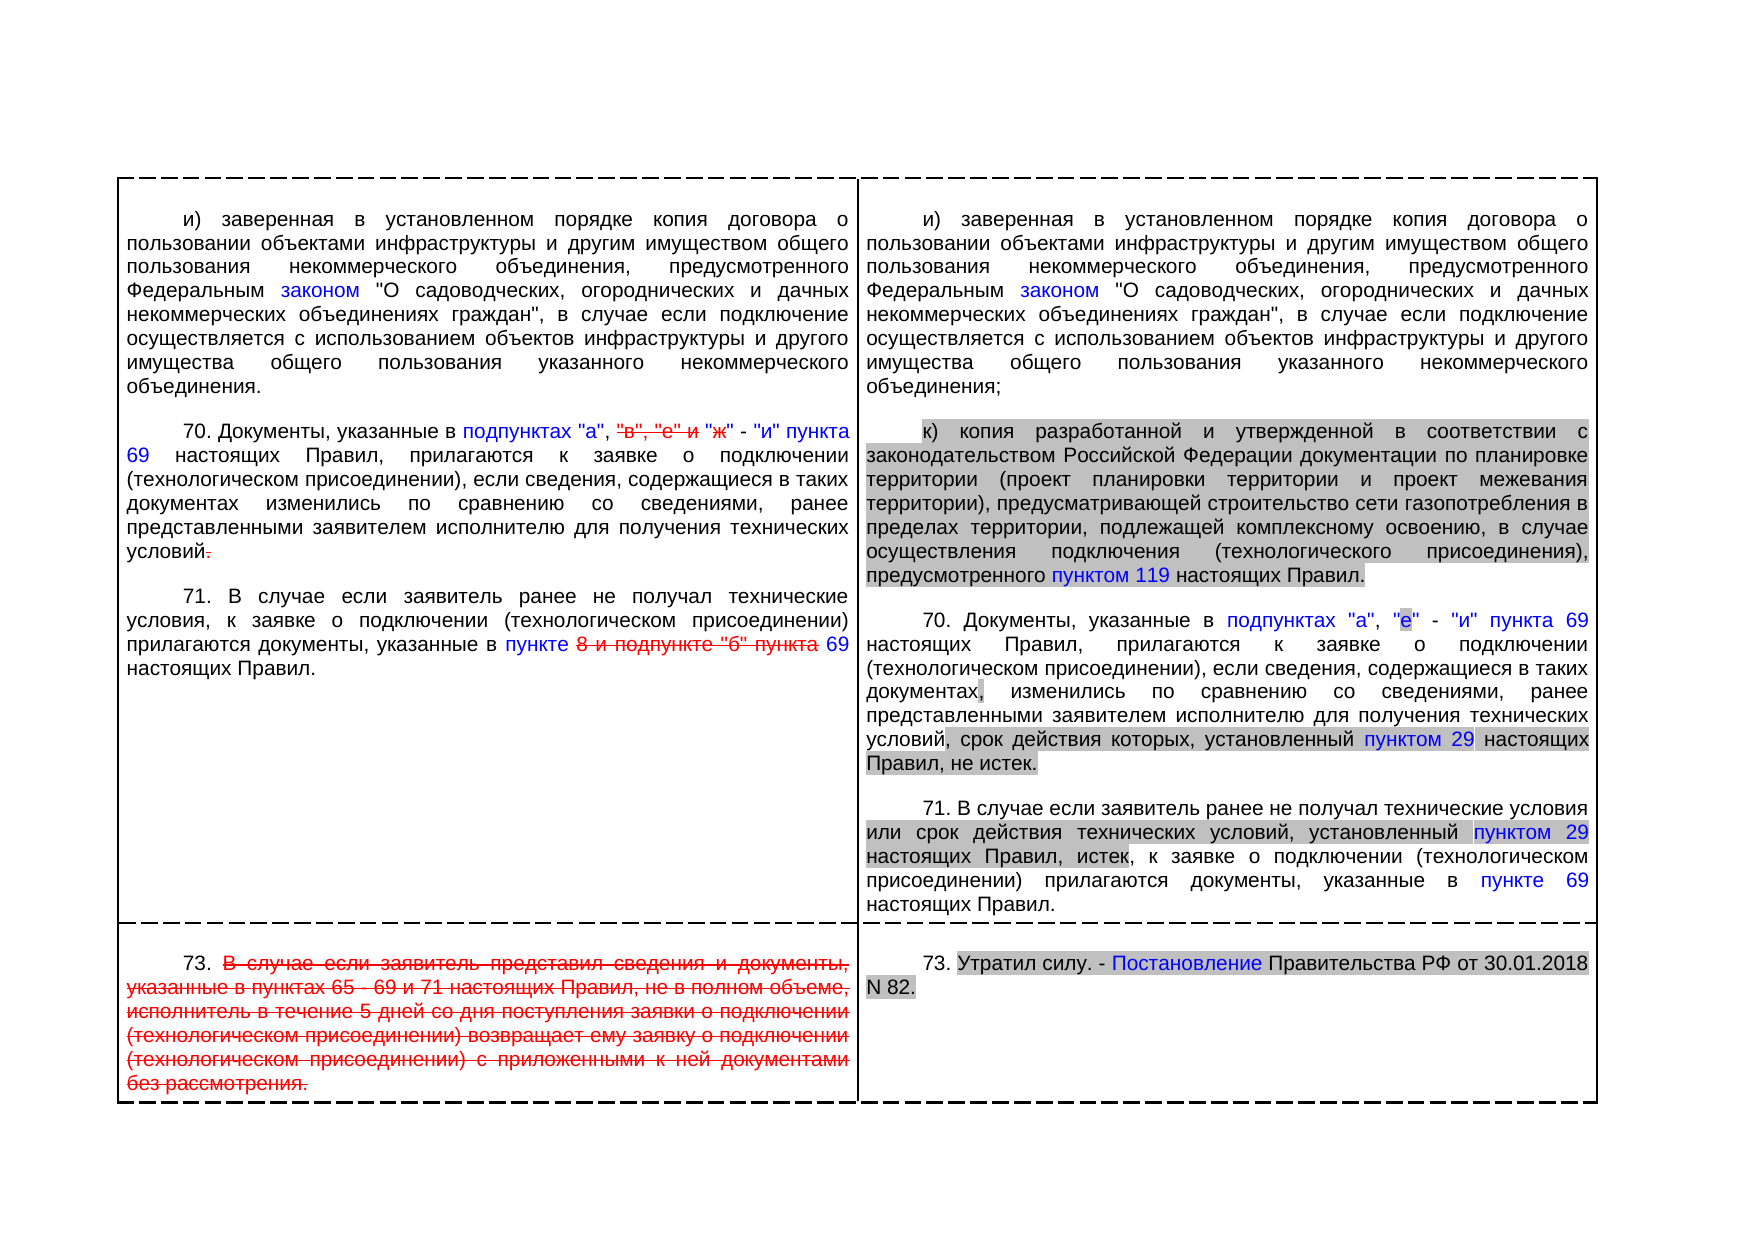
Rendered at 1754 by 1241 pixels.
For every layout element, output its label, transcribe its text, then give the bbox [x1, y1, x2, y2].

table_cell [858, 177, 1596, 922]
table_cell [119, 177, 858, 922]
table_cell 73. Утратил силу. - Постановление Правительства РФ от 30.01.2018 N 82. [859, 922, 1596, 1101]
table_cell 73. В случае если заявитель представил сведения и документы, указанные в пунктах 65 - 69 и 71 настоящих Правил, не в полном объеме, исполнитель в течение 5 дней со дня поступления заявки о подключении (технологическом присоединении) возвращает ему заявку о подключении (технологическом присоединении) с приложенными к ней документами без рассмотрения. [119, 922, 857, 1101]
